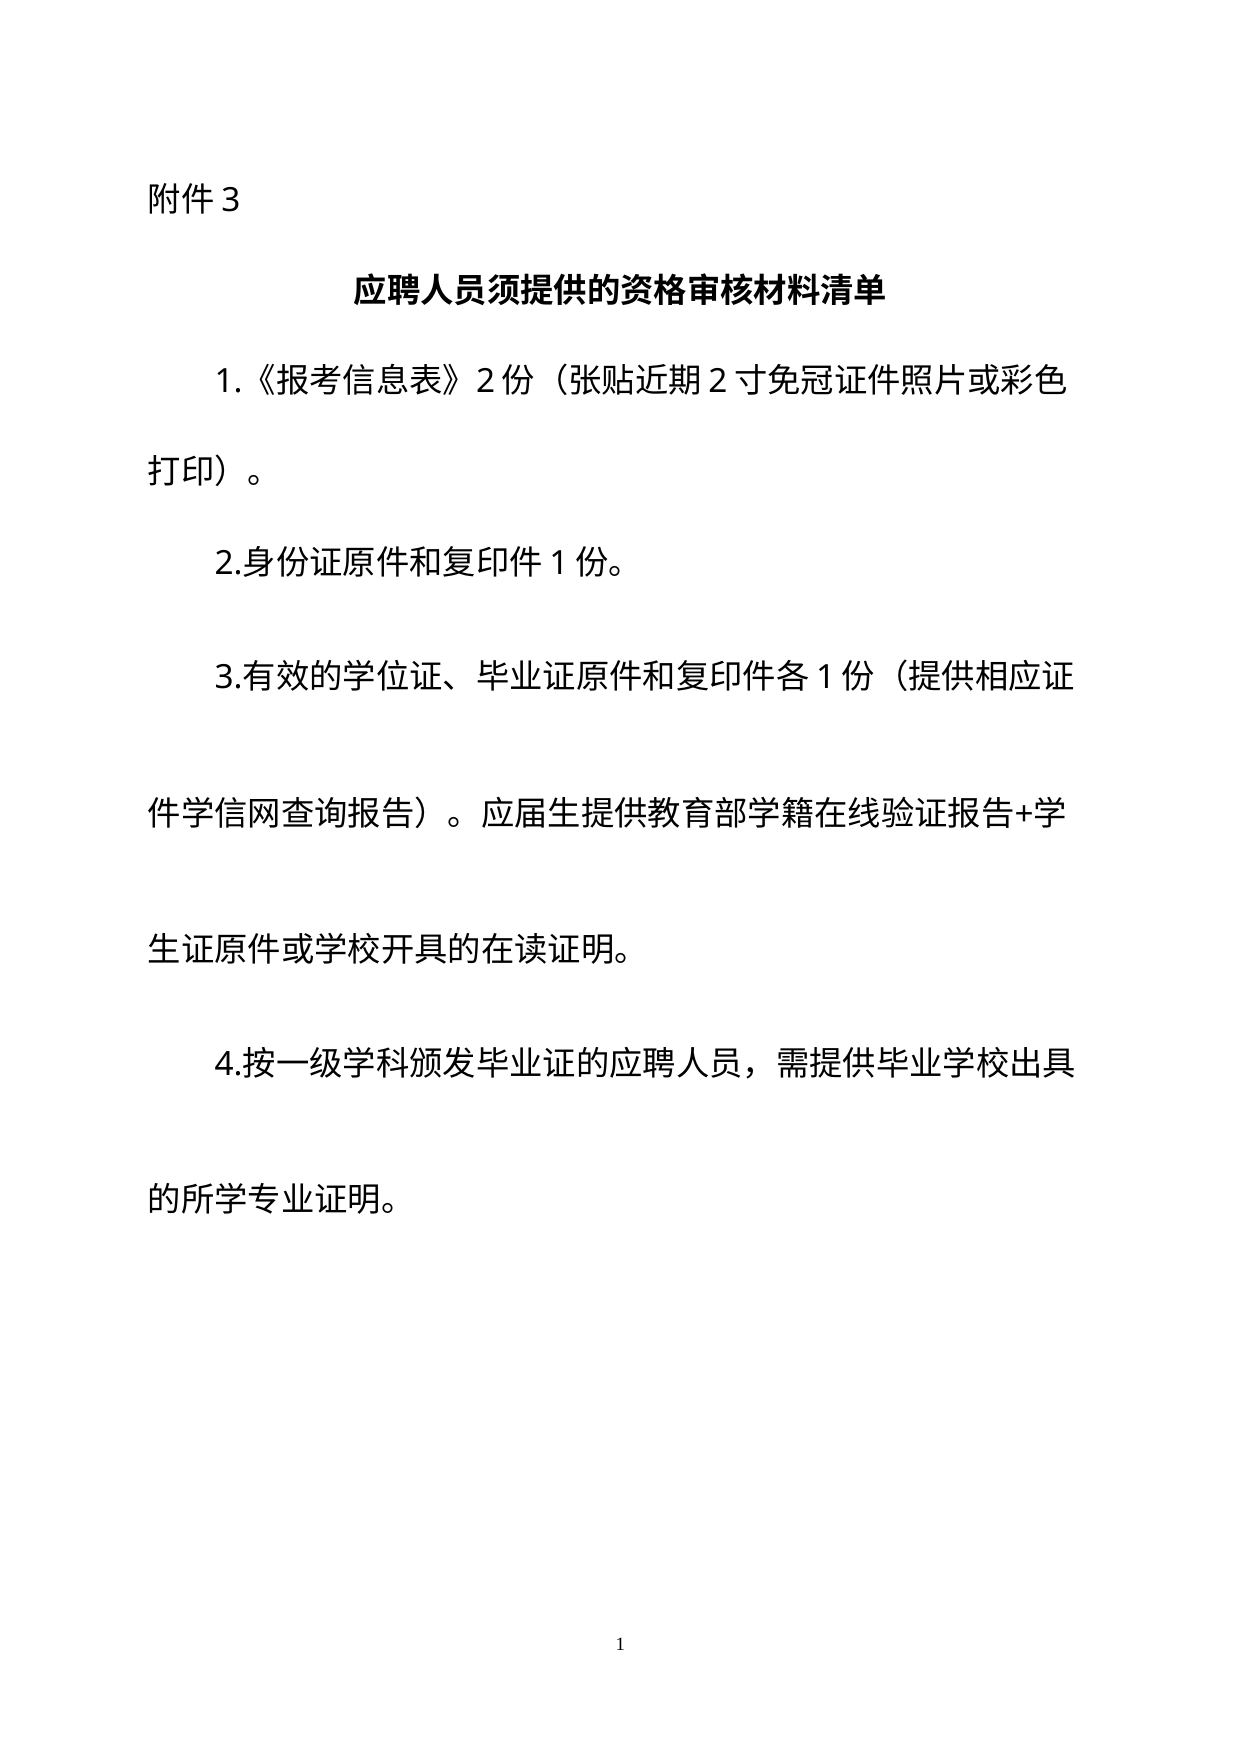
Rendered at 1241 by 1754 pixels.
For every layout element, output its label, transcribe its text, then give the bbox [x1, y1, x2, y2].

text 4.按一级学科颁发毕业证的应聘人员，需提供毕业学校出具的所学专业证明。 [148, 1016, 1092, 1242]
text 2.身份证原件和复印件1份。 [148, 514, 1092, 605]
text 附件3 [148, 152, 1092, 243]
text 1.《报考信息表》2份（张贴近期2寸免冠证件照片或彩色打印）。 [148, 333, 1092, 514]
text 应聘人员须提供的资格审核材料清单 [148, 243, 1092, 333]
text 3.有效的学位证、毕业证原件和复印件各1份（提供相应证件学信网查询报告）。应届生提供教育部学籍在线验证报告+学生证原件或学校开具的在读证明。 [148, 629, 1092, 992]
